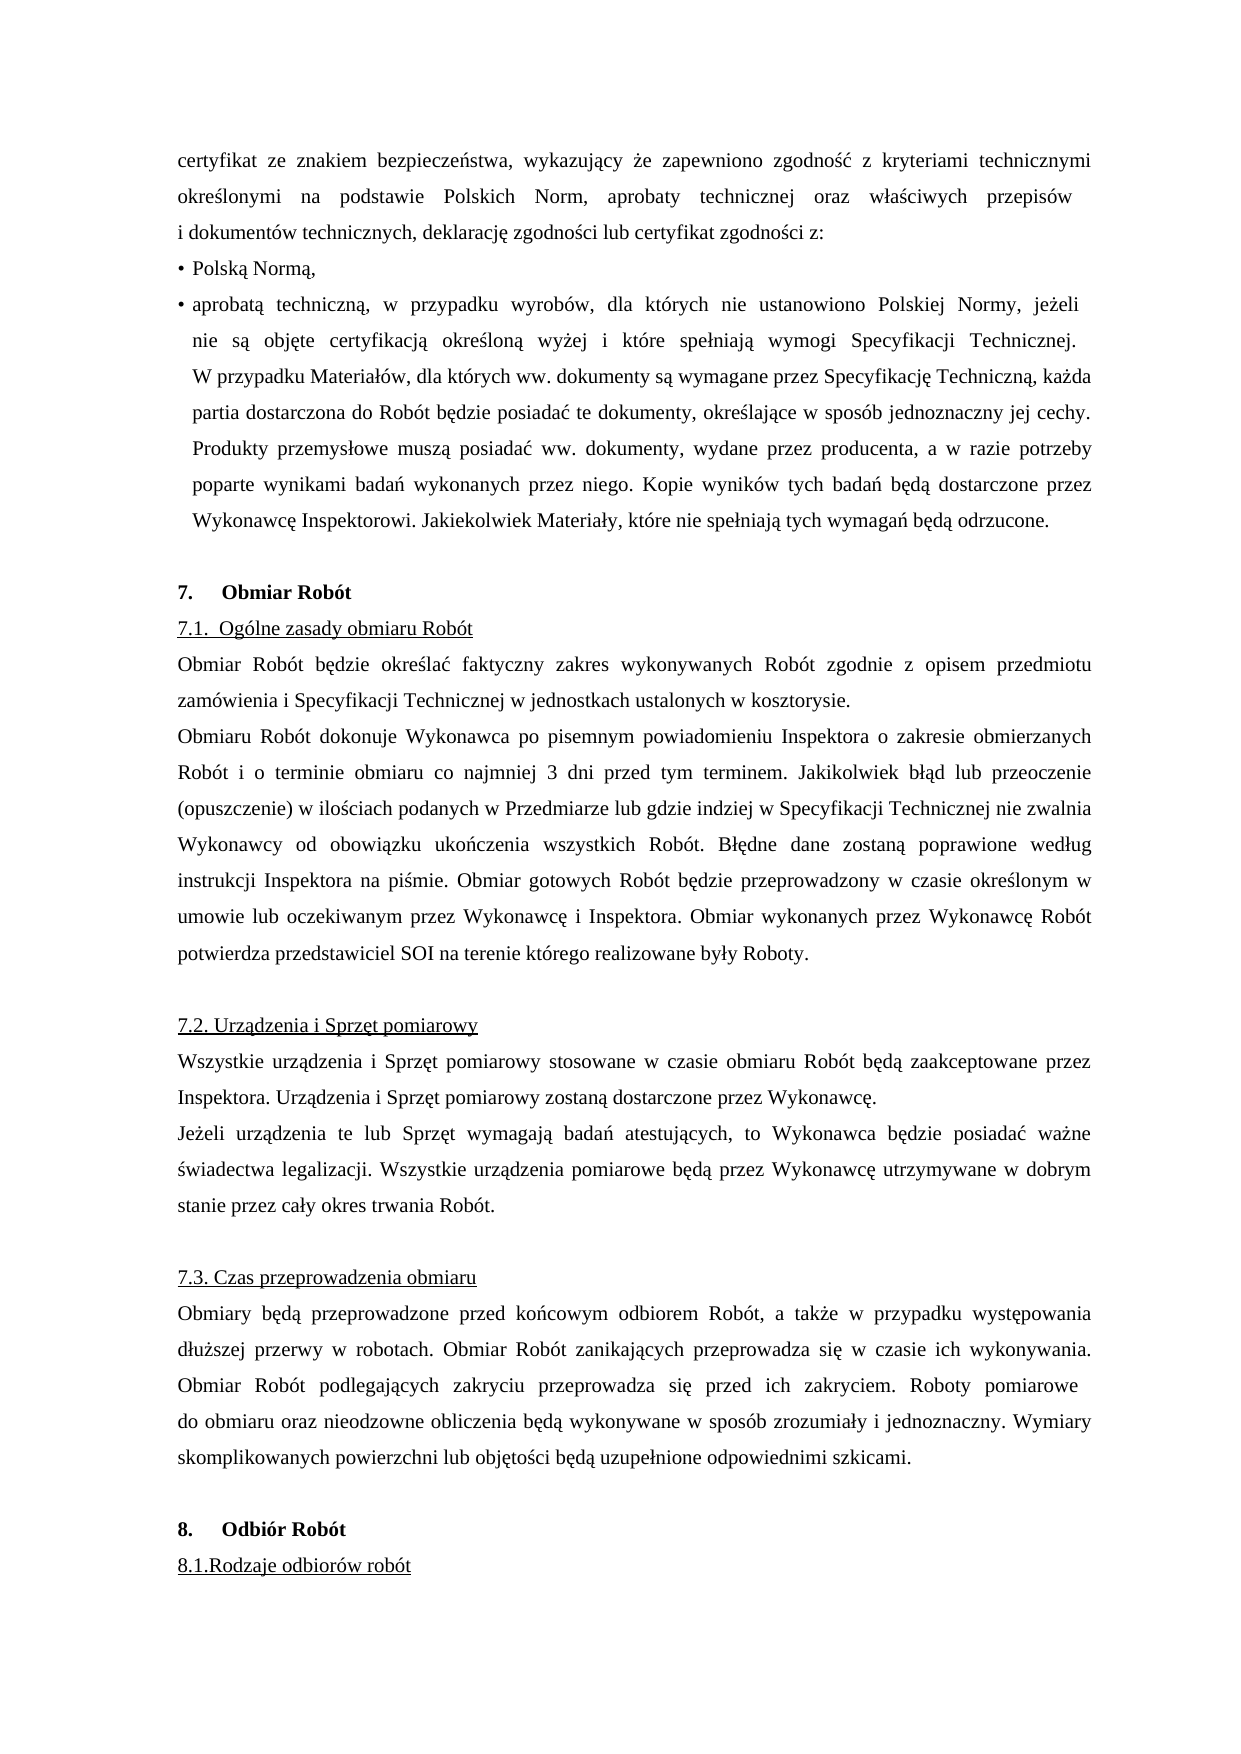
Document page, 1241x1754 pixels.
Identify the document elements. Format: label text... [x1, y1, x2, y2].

text 7.1. Ogólne zasady obmiaru Robót [177, 616, 1093, 640]
list Obmiar Robót [177, 580, 1093, 604]
text Obmiaru Robót dokonuje Wykonawca po pisemnym powiadomieniu Inspektora o zakresie obmierzanych Robót i o terminie obmiaru co najmniej 3 dni przed tym terminem. Jakikolwiek błąd lub przeoczenie (opuszczenie) w ilościach podanych w Przedmiarze lub gdzie indziej w Specyfikacji Technicznej nie zwalnia Wykonawcy od obowiązku ukończenia wszystkich Robót. Błędne dane zostaną poprawione według instrukcji Inspektora na piśmie. Obmiar gotowych Robót będzie przeprowadzony w czasie określonym w umowie lub oczekiwanym przez Wykonawcę i Inspektora. Obmiar wykonanych przez Wykonawcę Robót potwierdza przedstawiciel SOI na terenie którego realizowane były Roboty. [177, 724, 1093, 964]
text 8.1.Rodzaje odbiorów robót [177, 1553, 1093, 1577]
text • aprobatą techniczną, w przypadku wyrobów, dla których nie ustanowiono Polskiej Normy, jeżeli nie są objęte certyfikacją określoną wyżej i które spełniają wymogi Specyfikacji Technicznej. W przypadku Materiałów, dla których ww. dokumenty są wymagane przez Specyfikację Techniczną, każda partia dostarczona do Robót będzie posiadać te dokumenty, określające w sposób jednoznaczny jej cechy. Produkty przemysłowe muszą posiadać ww. dokumenty, wydane przez producenta, a w razie potrzeby poparte wynikami badań wykonanych przez niego. Kopie wyników tych badań będą dostarczone przez Wykonawcę Inspektorowi. Jakiekolwiek Materiały, które nie spełniają tych wymagań będą odrzucone. [177, 292, 1093, 532]
text • Polską Normą, [177, 256, 1093, 280]
text 7.2. Urządzenia i Sprzęt pomiarowy [177, 1013, 1093, 1037]
list Odbiór Robót [177, 1517, 1093, 1541]
text certyfikat ze znakiem bezpieczeństwa, wykazujący że zapewniono zgodność z kryteriami technicznymi określonymi na podstawie Polskich Norm, aprobaty technicznej oraz właściwych przepisów i dokumentów technicznych, deklarację zgodności lub certyfikat zgodności z: [177, 148, 1093, 244]
text Wszystkie urządzenia i Sprzęt pomiarowy stosowane w czasie obmiaru Robót będą zaakceptowane przez Inspektora. Urządzenia i Sprzęt pomiarowy zostaną dostarczone przez Wykonawcę. [177, 1049, 1093, 1109]
text Jeżeli urządzenia te lub Sprzęt wymagają badań atestujących, to Wykonawca będzie posiadać ważne świadectwa legalizacji. Wszystkie urządzenia pomiarowe będą przez Wykonawcę utrzymywane w dobrym stanie przez cały okres trwania Robót. [177, 1121, 1093, 1217]
text Obmiar Robót będzie określać faktyczny zakres wykonywanych Robót zgodnie z opisem przedmiotu zamówienia i Specyfikacji Technicznej w jednostkach ustalonych w kosztorysie. [177, 652, 1093, 712]
text 7.3. Czas przeprowadzenia obmiaru [177, 1265, 1093, 1289]
text Obmiary będą przeprowadzone przed końcowym odbiorem Robót, a także w przypadku występowania dłuższej przerwy w robotach. Obmiar Robót zanikających przeprowadza się w czasie ich wykonywania. Obmiar Robót podlegających zakryciu przeprowadza się przed ich zakryciem. Roboty pomiarowe do obmiaru oraz nieodzowne obliczenia będą wykonywane w sposób zrozumiały i jednoznaczny. Wymiary skomplikowanych powierzchni lub objętości będą uzupełnione odpowiednimi szkicami. [177, 1301, 1093, 1469]
